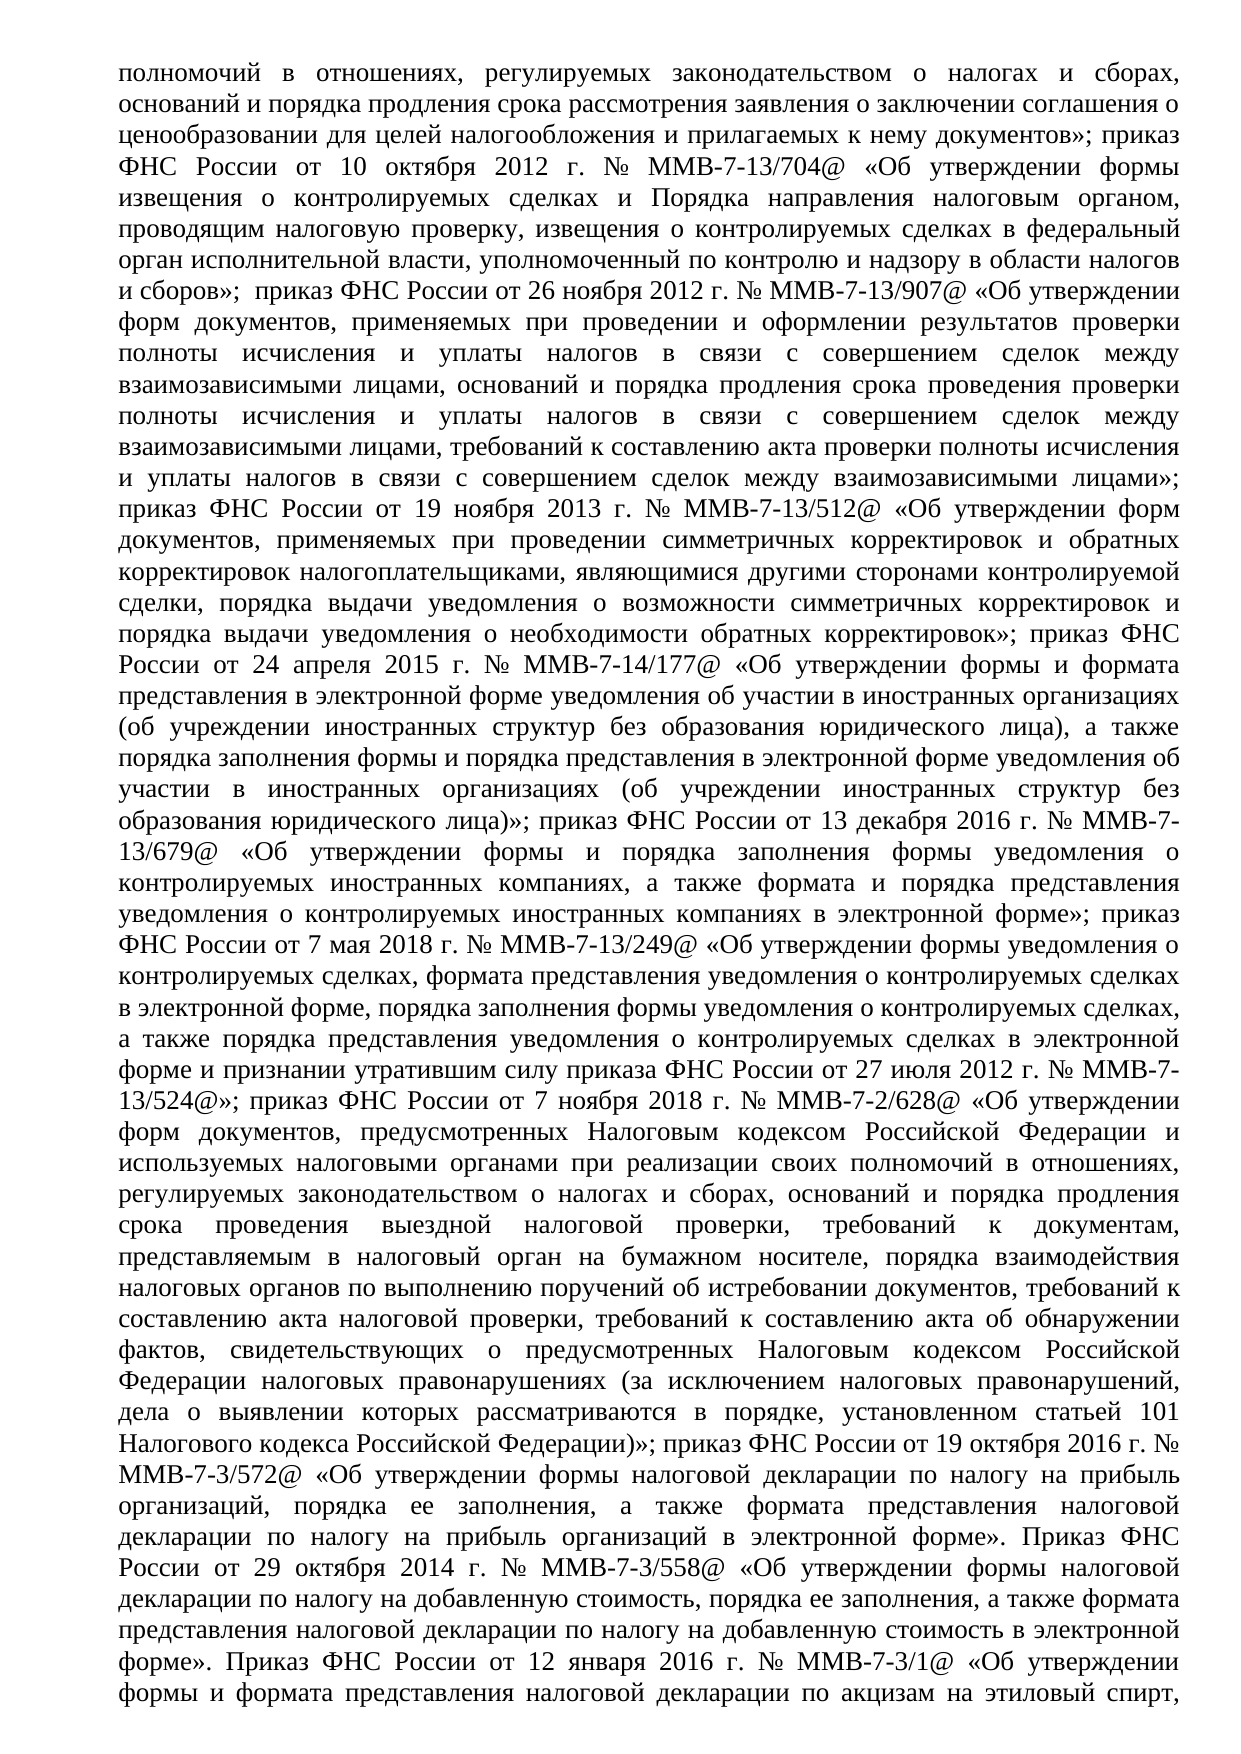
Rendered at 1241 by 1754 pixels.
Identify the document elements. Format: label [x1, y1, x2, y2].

text [118, 56, 1181, 1707]
